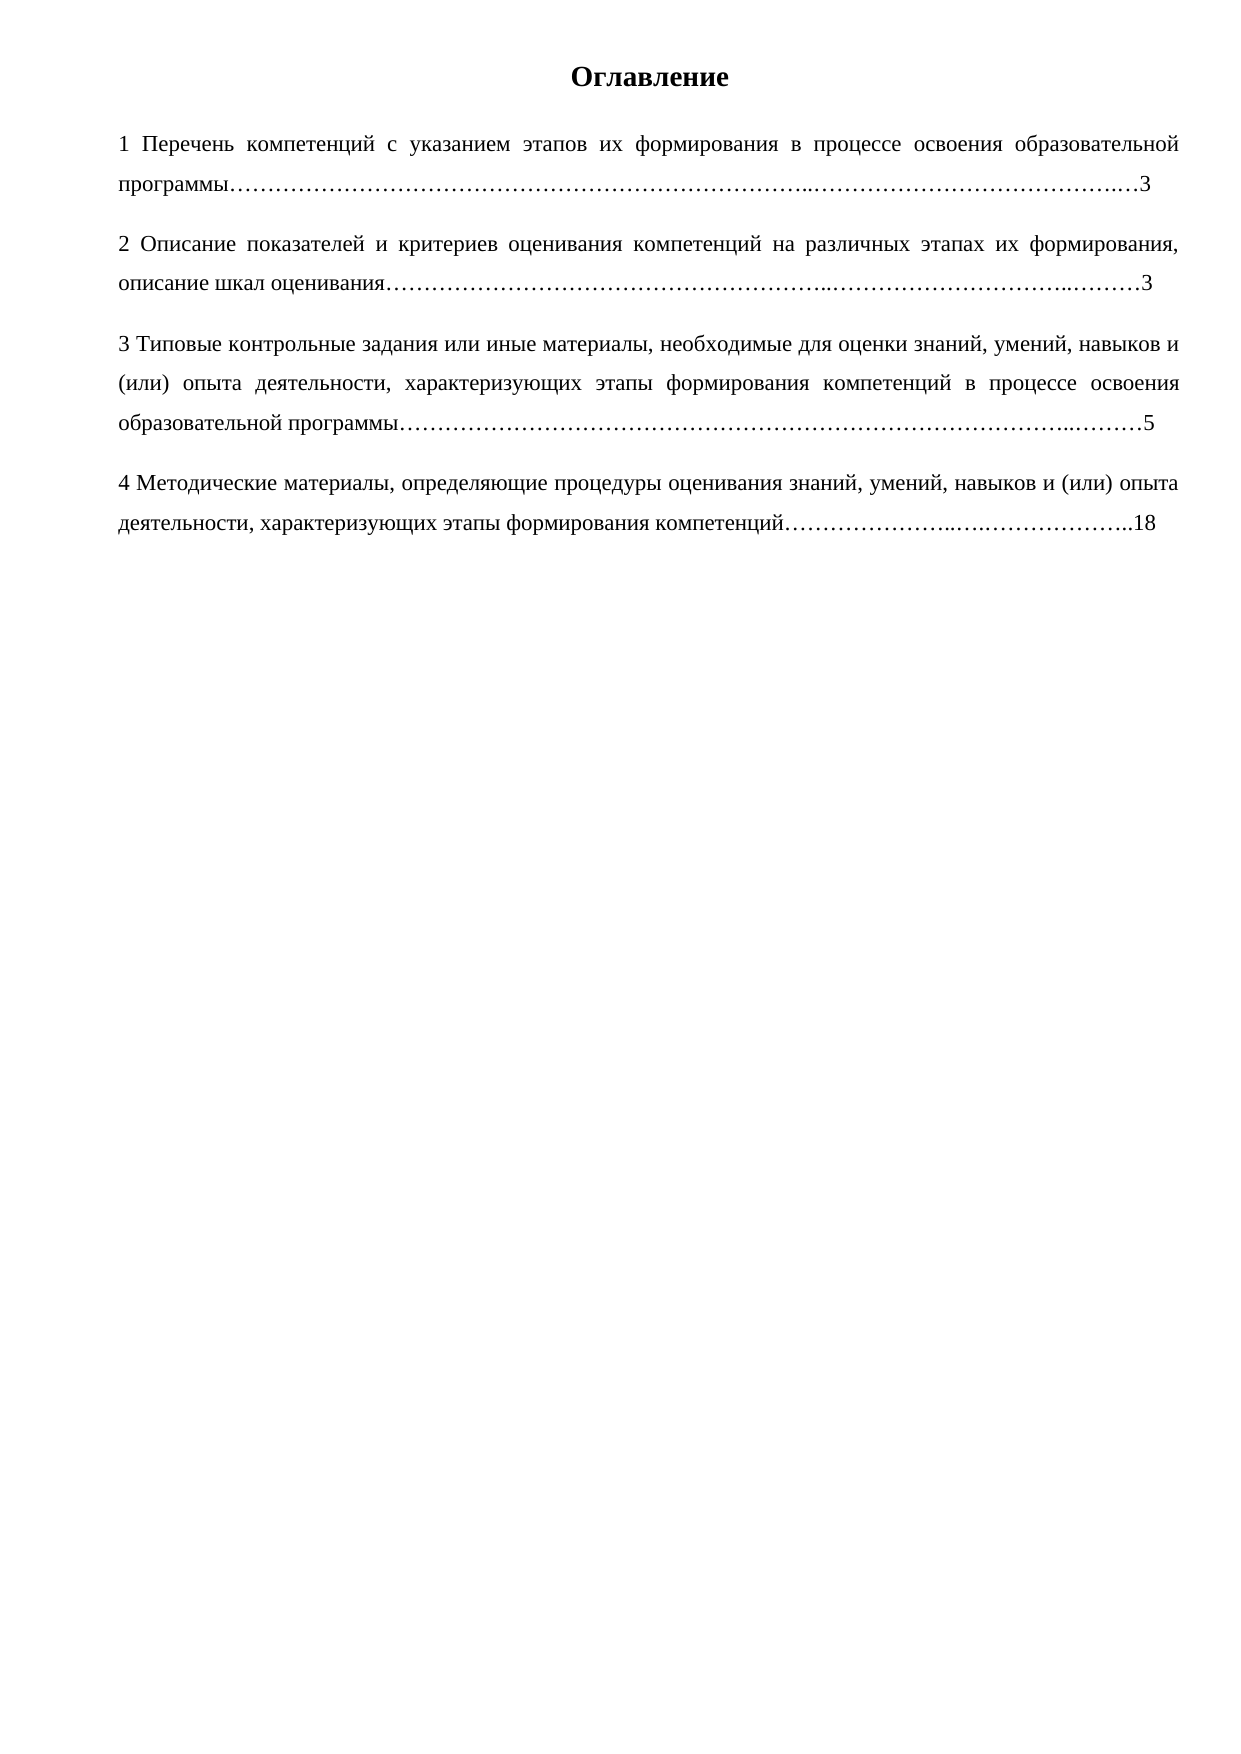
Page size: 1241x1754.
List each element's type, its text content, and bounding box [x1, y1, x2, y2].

text 3 Типовые контрольные задания или иные материалы, необходимые для оценки знаний, умений, навыков и (или) опыта деятельности, характеризующих этапы формирования компетенций в процессе освоения образовательной программы……………………………………………………………………………..………5 [118, 330, 1181, 435]
text 1 Перечень компетенций с указанием этапов их формирования в процессе освоения образовательной программы…………………………………………………………………..………………………………….…3 [118, 130, 1181, 196]
text 4 Методические материалы, определяющие процедуры оценивания знаний, умений, навыков и (или) опыта деятельности, характеризующих этапы формирования компетенций…………………..….………………..18 [118, 469, 1181, 535]
text Оглавление [118, 59, 1181, 93]
text 2 Описание показателей и критериев оценивания компетенций на различных этапах их формирования, описание шкал оценивания…………………………………………………..…………………………..………3 [118, 230, 1181, 296]
